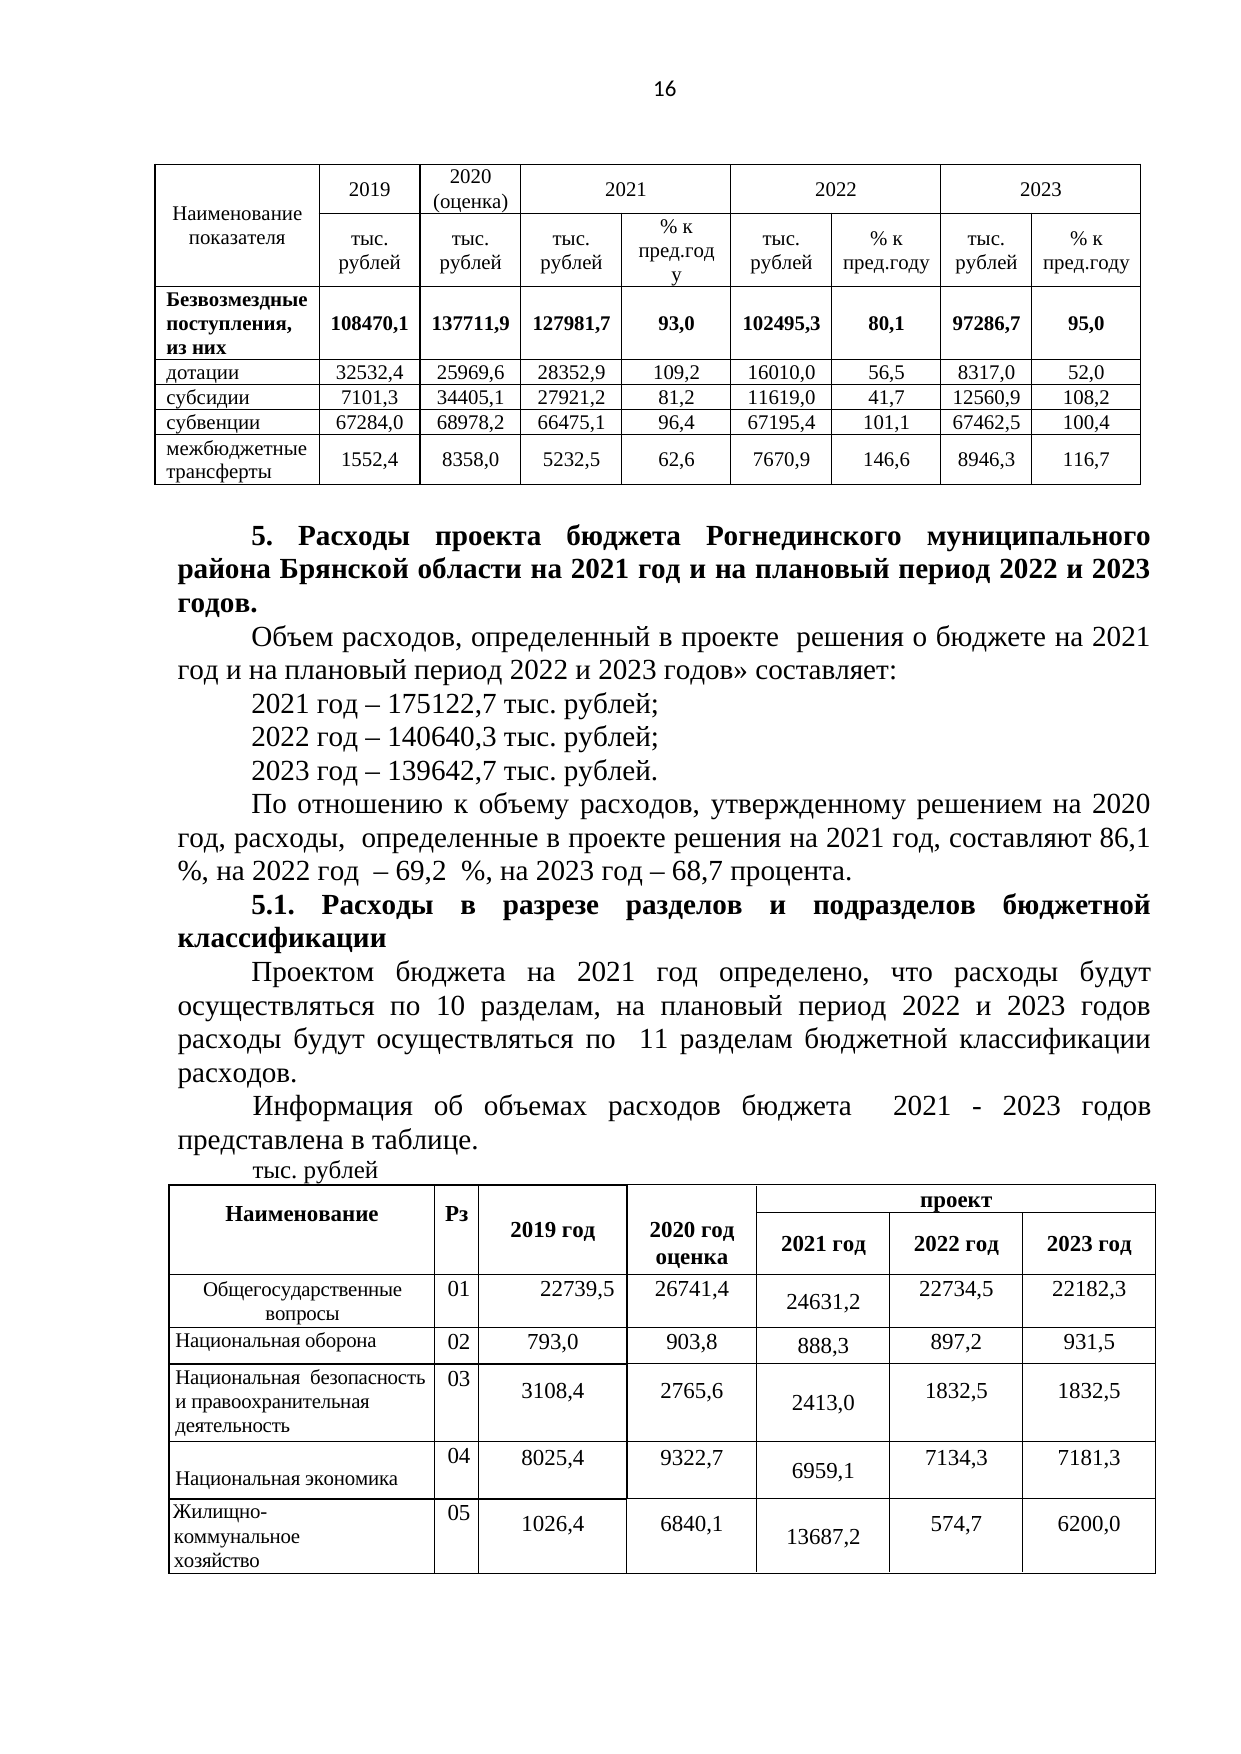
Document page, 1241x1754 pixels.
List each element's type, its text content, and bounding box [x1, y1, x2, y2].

table_cell 95,0 [1032, 287, 1140, 359]
table_cell 574,7 [890, 1499, 1023, 1573]
table_cell 7670,9 [731, 435, 831, 483]
table_cell 2021 год [757, 1213, 889, 1274]
table_cell 04 [435, 1442, 478, 1498]
text По отношению к объему расходов, утвержденному решением на 2020 год, расходы, определенные в проекте решения на 2021 год, составляют 86,1 %, на 2022 год – 69,2 %, на 2023 год – 68,7 процента. [177, 786, 1152, 887]
table_cell 100,4 [1032, 410, 1140, 434]
table_header 2020 год оценка [628, 1185, 756, 1274]
table_cell 26741,4 [628, 1275, 756, 1327]
table_header Наименование [170, 1186, 434, 1266]
table_cell тыс. рублей [521, 214, 621, 286]
table_cell 03 [435, 1365, 478, 1441]
table_cell % к пред.году [622, 214, 730, 286]
table_cell 66475,1 [521, 410, 621, 434]
table_cell Национальная экономика [170, 1442, 434, 1498]
table_cell 62,6 [622, 435, 730, 483]
table_cell тыс. рублей [941, 214, 1031, 286]
table_cell тыс. рублей [320, 214, 419, 286]
table_cell % к пред.году [1032, 214, 1140, 286]
text 5. Расходы проекта бюджета Рогнединского муниципального района Брянской области на 2021 год и на плановый период 2022 и 2023 годов. [177, 518, 1152, 619]
table_cell 22739,5 [479, 1275, 626, 1327]
table_cell 67195,4 [731, 410, 831, 434]
table_cell 7181,3 [1023, 1442, 1155, 1498]
table_cell 127981,7 [521, 287, 621, 359]
table_cell 3108,4 [479, 1365, 626, 1441]
table_cell 81,2 [622, 385, 730, 409]
table_header проект [757, 1185, 1155, 1212]
table_cell Жилищно-коммунальное хозяйство [170, 1500, 434, 1573]
table_cell 101,1 [832, 410, 940, 434]
table_cell 28352,9 [521, 360, 621, 384]
table_cell 6200,0 [1023, 1499, 1155, 1573]
table_cell 108,2 [1032, 385, 1140, 409]
table_cell 8025,4 [479, 1442, 626, 1498]
table_cell [170, 1266, 434, 1274]
table_cell Национальная оборона [170, 1328, 434, 1363]
table_cell 888,3 [757, 1328, 889, 1363]
table_cell 6959,1 [757, 1442, 889, 1498]
table_cell 7134,3 [890, 1442, 1022, 1498]
table_cell 897,2 [890, 1328, 1022, 1363]
title тыс. рублей [177, 1155, 1152, 1184]
table_cell 24631,2 [757, 1275, 889, 1327]
table_cell 22182,3 [1023, 1275, 1155, 1327]
table_cell 11619,0 [731, 385, 831, 409]
table_cell 1026,4 [479, 1500, 626, 1573]
table_cell 137711,9 [421, 287, 520, 359]
table_cell 68978,2 [421, 410, 520, 434]
table_cell 7101,3 [320, 385, 419, 409]
table_cell 793,0 [479, 1328, 626, 1363]
table_cell 8946,3 [941, 435, 1031, 483]
table_cell 97286,7 [941, 287, 1031, 359]
table_cell 22734,5 [890, 1275, 1022, 1327]
table_cell 41,7 [832, 385, 940, 409]
table_cell 116,7 [1032, 435, 1140, 483]
table_cell 25969,6 [421, 360, 520, 384]
table_cell 01 [435, 1275, 478, 1327]
table_header 2019 [320, 165, 419, 213]
table_cell Национальная безопасность и правоохранительная деятельность [170, 1365, 434, 1441]
table_cell 8358,0 [421, 435, 520, 483]
table_header 2019 год [479, 1186, 626, 1274]
table_cell дотации [156, 360, 319, 384]
table_header 2022 [731, 165, 940, 213]
table_cell 67284,0 [320, 410, 419, 434]
table_header 2020 (оценка) [421, 165, 520, 213]
table_header 2021 [521, 165, 730, 213]
table_cell 27921,2 [521, 385, 621, 409]
table_cell Безвозмездные поступления, из них [156, 287, 319, 359]
table_cell 80,1 [832, 287, 940, 359]
table_cell 2413,0 [757, 1364, 889, 1441]
text Объем расходов, определенный в проекте решения о бюджете на 2021 год и на плановый период 2022 и 2023 годов» составляет: [177, 619, 1152, 686]
table_cell 2023 год [1023, 1213, 1155, 1274]
table_cell 12560,9 [941, 385, 1031, 409]
table_cell 1552,4 [320, 435, 419, 483]
table_cell 2765,6 [628, 1364, 756, 1441]
table_cell % к пред.году [832, 214, 940, 286]
table_cell 903,8 [628, 1328, 756, 1363]
table_header Рз [435, 1186, 478, 1266]
table_cell 96,4 [622, 410, 730, 434]
table_header 2023 [941, 165, 1140, 213]
table_cell 9322,7 [628, 1442, 756, 1498]
table_cell [435, 1266, 478, 1274]
table_cell 146,6 [832, 435, 940, 483]
table_cell субсидии [156, 385, 319, 409]
title Информация об объемах расходов бюджета 2021 - 2023 годов представлена в таблице. [177, 1088, 1152, 1155]
table_cell 34405,1 [421, 385, 520, 409]
table_header Наименование показателя [156, 165, 319, 286]
table_cell 93,0 [622, 287, 730, 359]
table_cell 109,2 [622, 360, 730, 384]
table_cell 56,5 [832, 360, 940, 384]
text Проектом бюджета на 2021 год определено, что расходы будут осуществляться по 10 разделам, на плановый период 2022 и 2023 годов расходы будут осуществляться по 11 разделам бюджетной классификации расходов. [177, 954, 1152, 1088]
table_cell 5232,5 [521, 435, 621, 483]
table_cell межбюджетные трансферты [156, 435, 319, 483]
table_cell тыс. рублей [421, 214, 520, 286]
table_cell 32532,4 [320, 360, 419, 384]
table_cell 52,0 [1032, 360, 1140, 384]
text 2022 год – 140640,3 тыс. рублей; [177, 719, 1152, 753]
table_cell 8317,0 [941, 360, 1031, 384]
table_cell 67462,5 [941, 410, 1031, 434]
table_cell 05 [435, 1500, 478, 1573]
table_cell 16010,0 [731, 360, 831, 384]
text 2021 год – 175122,7 тыс. рублей; [177, 686, 1152, 719]
text 2023 год – 139642,7 тыс. рублей. [177, 753, 1152, 786]
text 5.1. Расходы в разрезе разделов и подразделов бюджетной классификации [177, 887, 1152, 954]
table_cell субвенции [156, 410, 319, 434]
table_cell 6840,1 [627, 1499, 757, 1573]
table_cell 931,5 [1023, 1328, 1155, 1363]
table_cell 108470,1 [320, 287, 419, 359]
table_cell 1832,5 [890, 1364, 1022, 1441]
table_cell Общегосударственные вопросы [170, 1275, 434, 1327]
table_cell 102495,3 [731, 287, 831, 359]
table_cell 02 [435, 1328, 478, 1363]
table_cell тыс. рублей [731, 214, 831, 286]
table_cell 13687,2 [757, 1499, 890, 1573]
table_cell 2022 год [890, 1213, 1022, 1274]
table_cell 1832,5 [1023, 1364, 1155, 1441]
